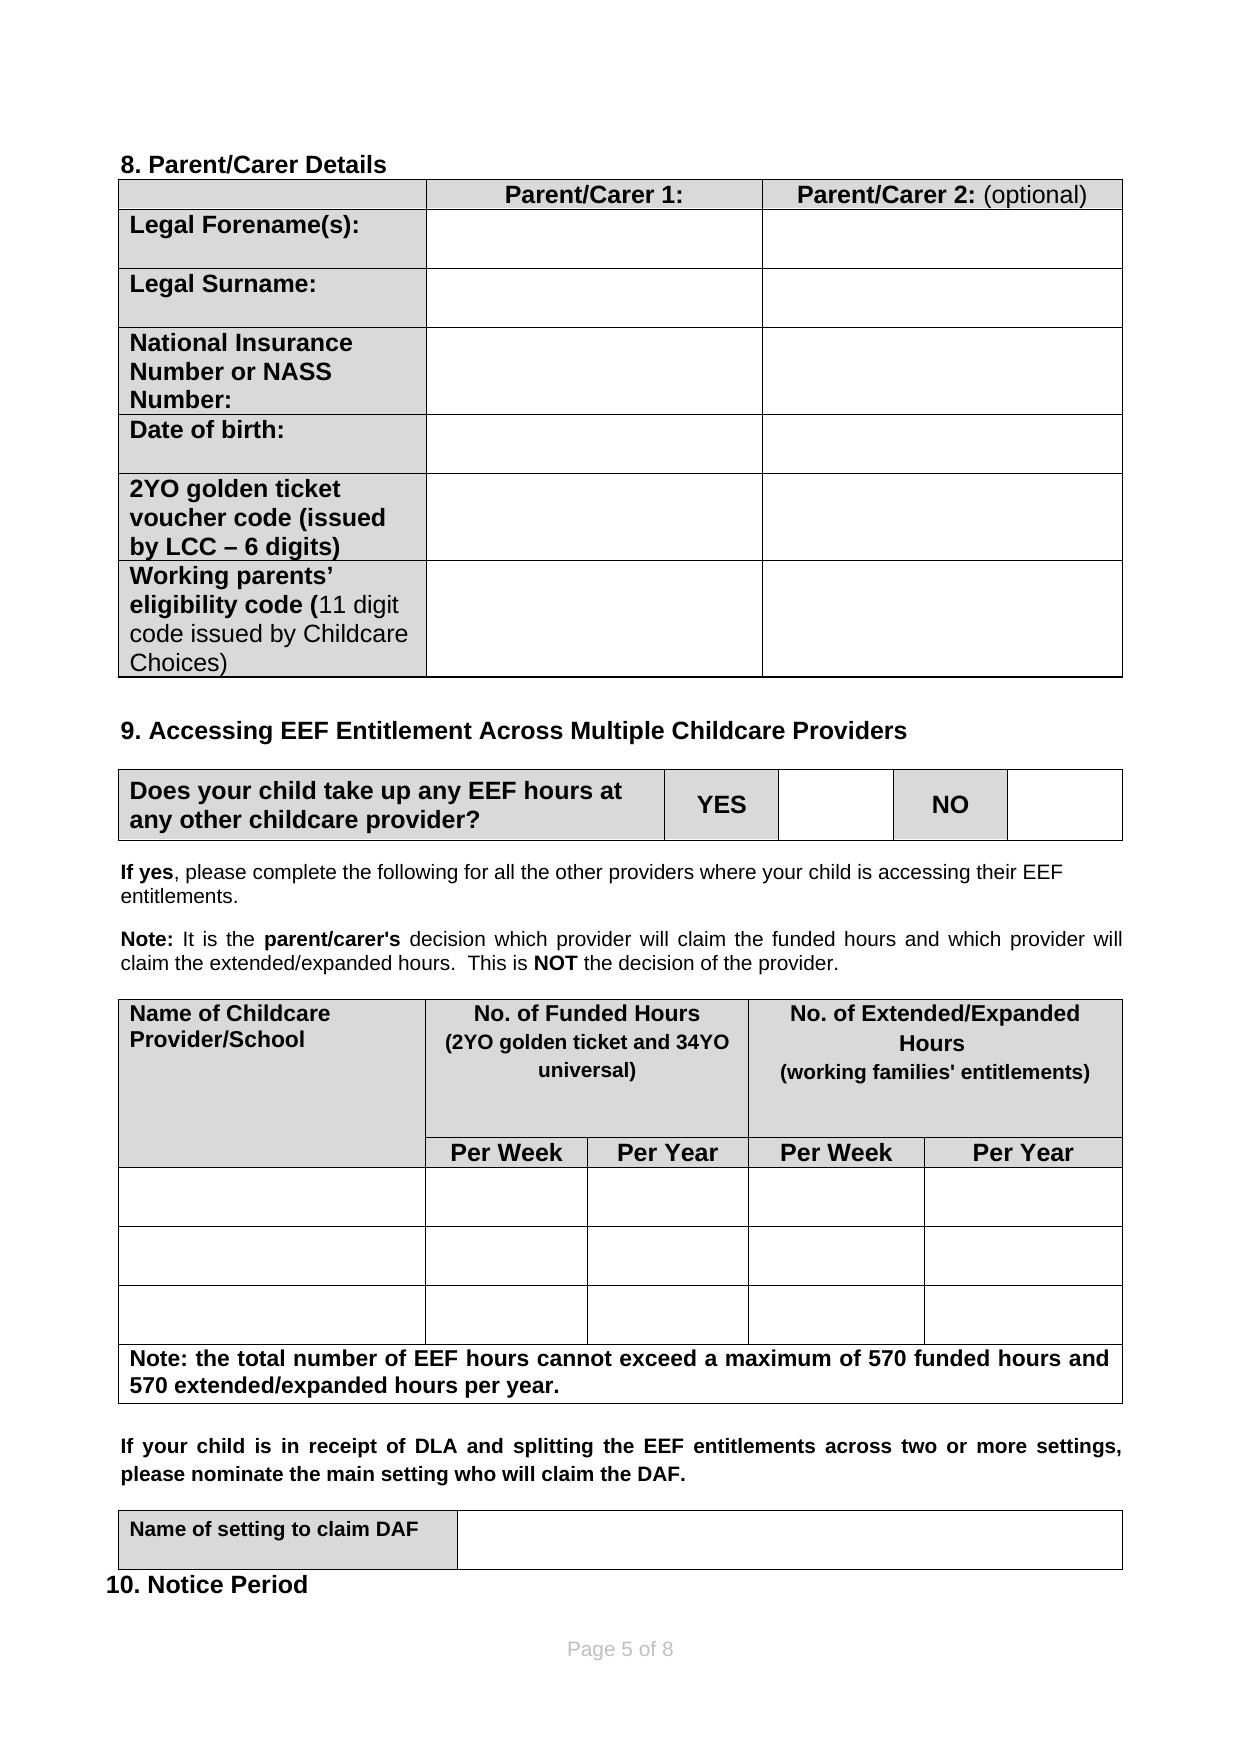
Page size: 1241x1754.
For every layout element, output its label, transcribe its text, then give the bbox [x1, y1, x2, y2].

table_cell Legal Forename(s): [119, 210, 426, 268]
text 8. Parent/Carer Details [120, 150, 1090, 179]
table_cell Per Year [925, 1138, 1122, 1167]
table_header Does your child take up any EEF hours at any other childcare provider? [119, 770, 664, 839]
table_cell [119, 1227, 425, 1285]
text If your child is in receipt of DLA and splitting the EEF entitlements across two or more settings, please nominate the main setting who will claim the DAF. [120, 1404, 1124, 1486]
table_cell [426, 1227, 587, 1285]
table_cell Per Year [588, 1138, 748, 1167]
table_header NO [894, 770, 1007, 839]
text Note: It is the parent/carer's decision which provider will claim the funded hours and which provider will claim the extended/expanded hours. This is NOT the decision of the provider. [120, 927, 1124, 975]
table_cell Legal Surname: [119, 269, 426, 327]
table_cell [427, 561, 762, 676]
table_cell Per Week [749, 1138, 924, 1167]
table_cell National Insurance Number or NASS Number: [119, 328, 426, 414]
table_cell [763, 328, 1122, 414]
table_cell [763, 561, 1122, 676]
table_cell [763, 474, 1122, 560]
table_cell [763, 415, 1122, 473]
table_cell [427, 415, 762, 473]
table_header [119, 180, 426, 208]
table_cell [588, 1286, 748, 1344]
table_header Name of Childcare Provider/School [119, 1000, 425, 1167]
table_cell [427, 269, 762, 327]
table_cell Working parents’ eligibility code (11 digit code issued by Childcare Choices) [119, 561, 426, 676]
table_cell [426, 1286, 587, 1344]
table_header [779, 770, 893, 839]
table_cell [925, 1286, 1122, 1344]
table_header No. of Extended/Expanded Hours (working families' entitlements) [749, 1000, 1122, 1137]
table_cell [427, 328, 762, 414]
table_header [458, 1511, 1122, 1569]
table_cell [925, 1227, 1122, 1285]
table_cell Per Week [426, 1138, 587, 1167]
text 10. Notice Period [106, 1570, 1090, 1599]
table_cell [119, 1168, 425, 1226]
table_cell [427, 210, 762, 268]
table_cell [588, 1168, 748, 1226]
table_cell [763, 210, 1122, 268]
table_cell [588, 1227, 748, 1285]
table_cell Note: the total number of EEF hours cannot exceed a maximum of 570 funded hours and 570 extended/expanded hours per year. [119, 1345, 1122, 1403]
table_header No. of Funded Hours (2YO golden ticket and 34YO universal) [426, 1000, 748, 1137]
table_cell [119, 1286, 425, 1344]
table_cell 2YO golden ticket voucher code (issued by LCC – 6 digits) [119, 474, 426, 560]
table_header [1008, 770, 1122, 839]
table_header Name of setting to claim DAF [119, 1511, 457, 1569]
table_cell Date of birth: [119, 415, 426, 473]
text If yes, please complete the following for all the other providers where your child is accessing their EEF entitlements. [120, 860, 1169, 908]
table_header YES [665, 770, 778, 839]
table_cell [925, 1168, 1122, 1226]
table_cell [763, 269, 1122, 327]
text 9. Accessing EEF Entitlement Across Multiple Childcare Providers [120, 716, 1090, 744]
table_cell [426, 1168, 587, 1226]
table_header Parent/Carer 1: [427, 180, 762, 208]
table_cell [427, 474, 762, 560]
table_cell [749, 1168, 924, 1226]
table_header Parent/Carer 2: (optional) [763, 180, 1122, 208]
table_cell [749, 1227, 924, 1285]
table_cell [749, 1286, 924, 1344]
